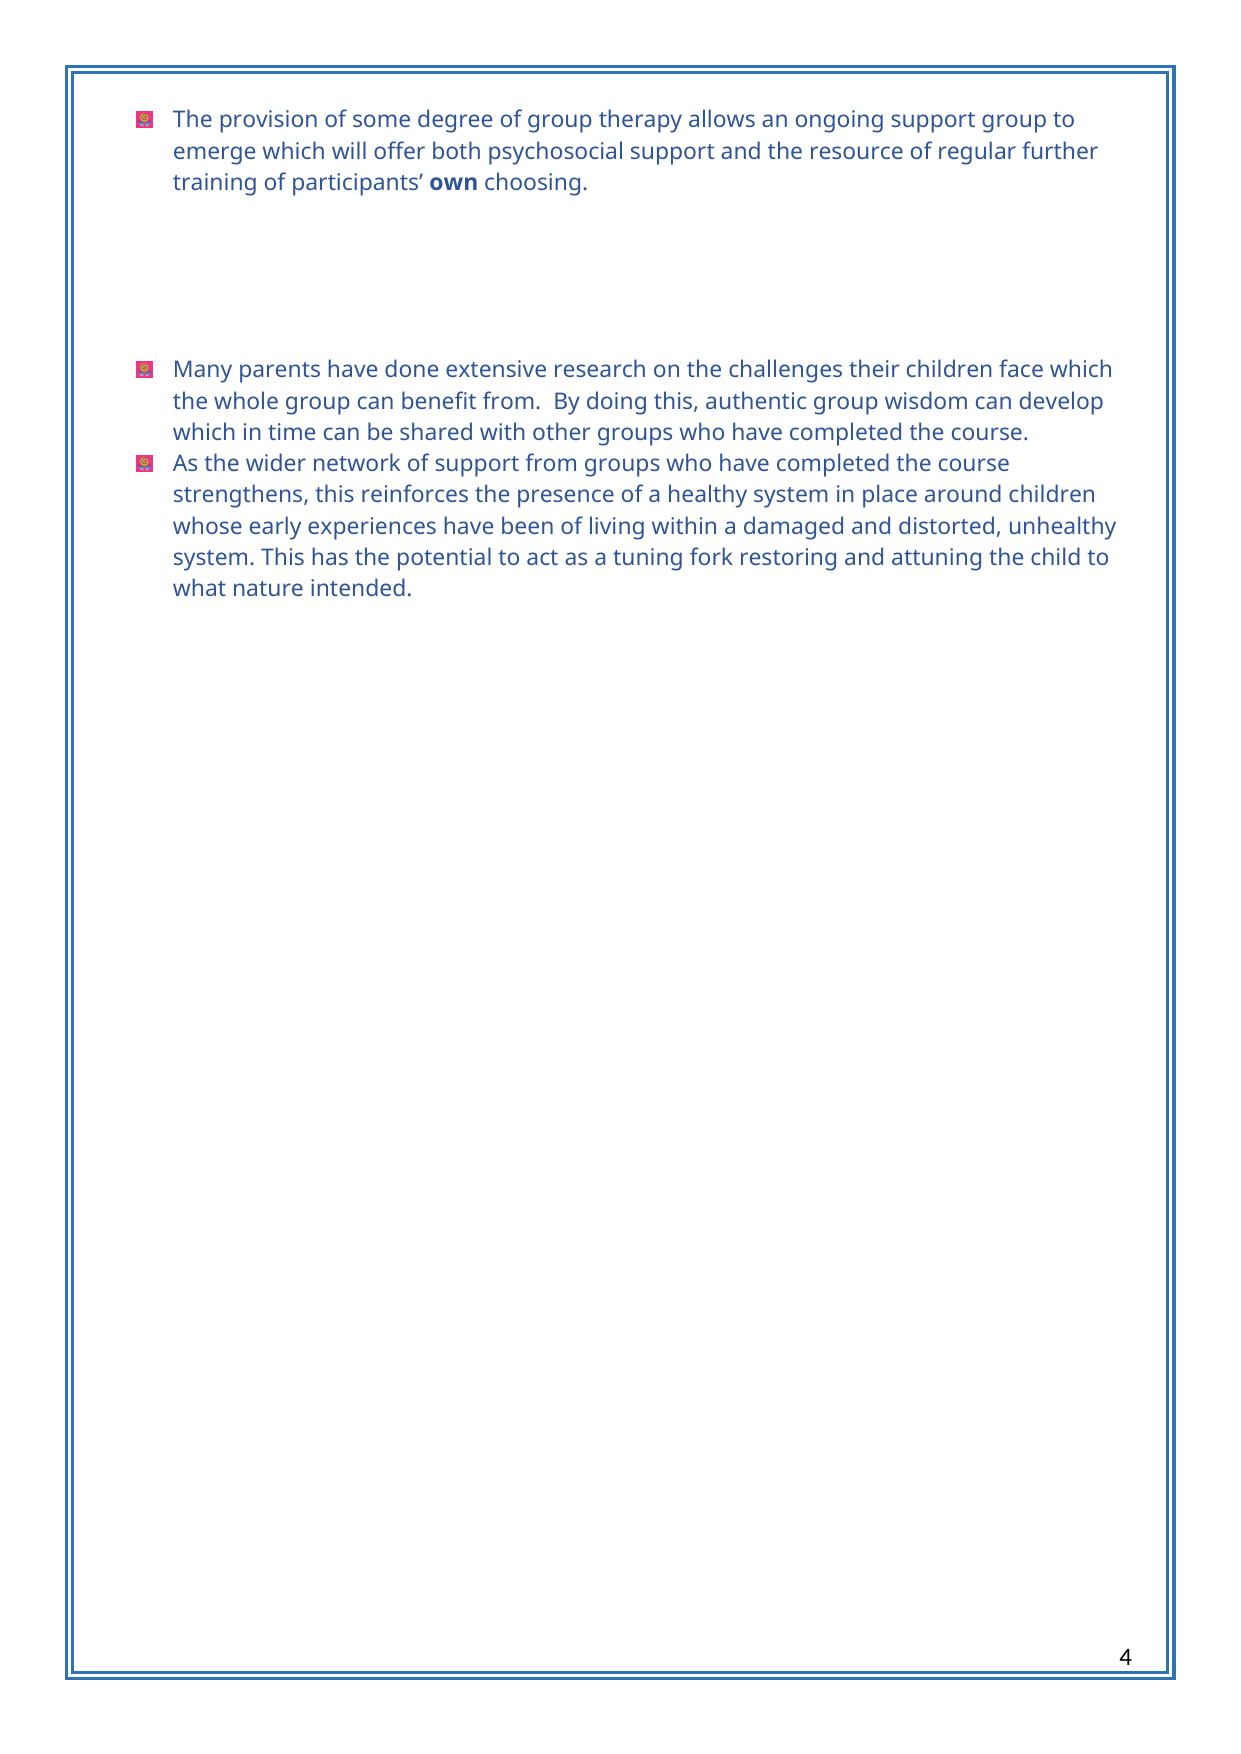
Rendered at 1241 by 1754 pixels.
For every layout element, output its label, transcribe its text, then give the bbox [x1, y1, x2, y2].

picture [136, 455, 153, 472]
picture [136, 361, 153, 378]
list Many parents have done extensive research on the challenges their children face which the whole group can benefit from. By doing this, authentic group wisdom can develop which in time can be shared with other groups who have completed the course. [135, 353, 1132, 447]
list The provision of some degree of group therapy allows an ongoing support group to emerge which will offer both psychosocial support and the resource of regular further training of participants’ own choosing. [135, 103, 1132, 197]
list As the wider network of support from groups who have completed the course strengthens, this reinforces the presence of a healthy system in place around children whose early experiences have been of living within a damaged and distorted, unhealthy system. This has the potential to act as a tuning fork restoring and attuning the child to what nature intended. [135, 447, 1132, 603]
picture [136, 111, 153, 128]
